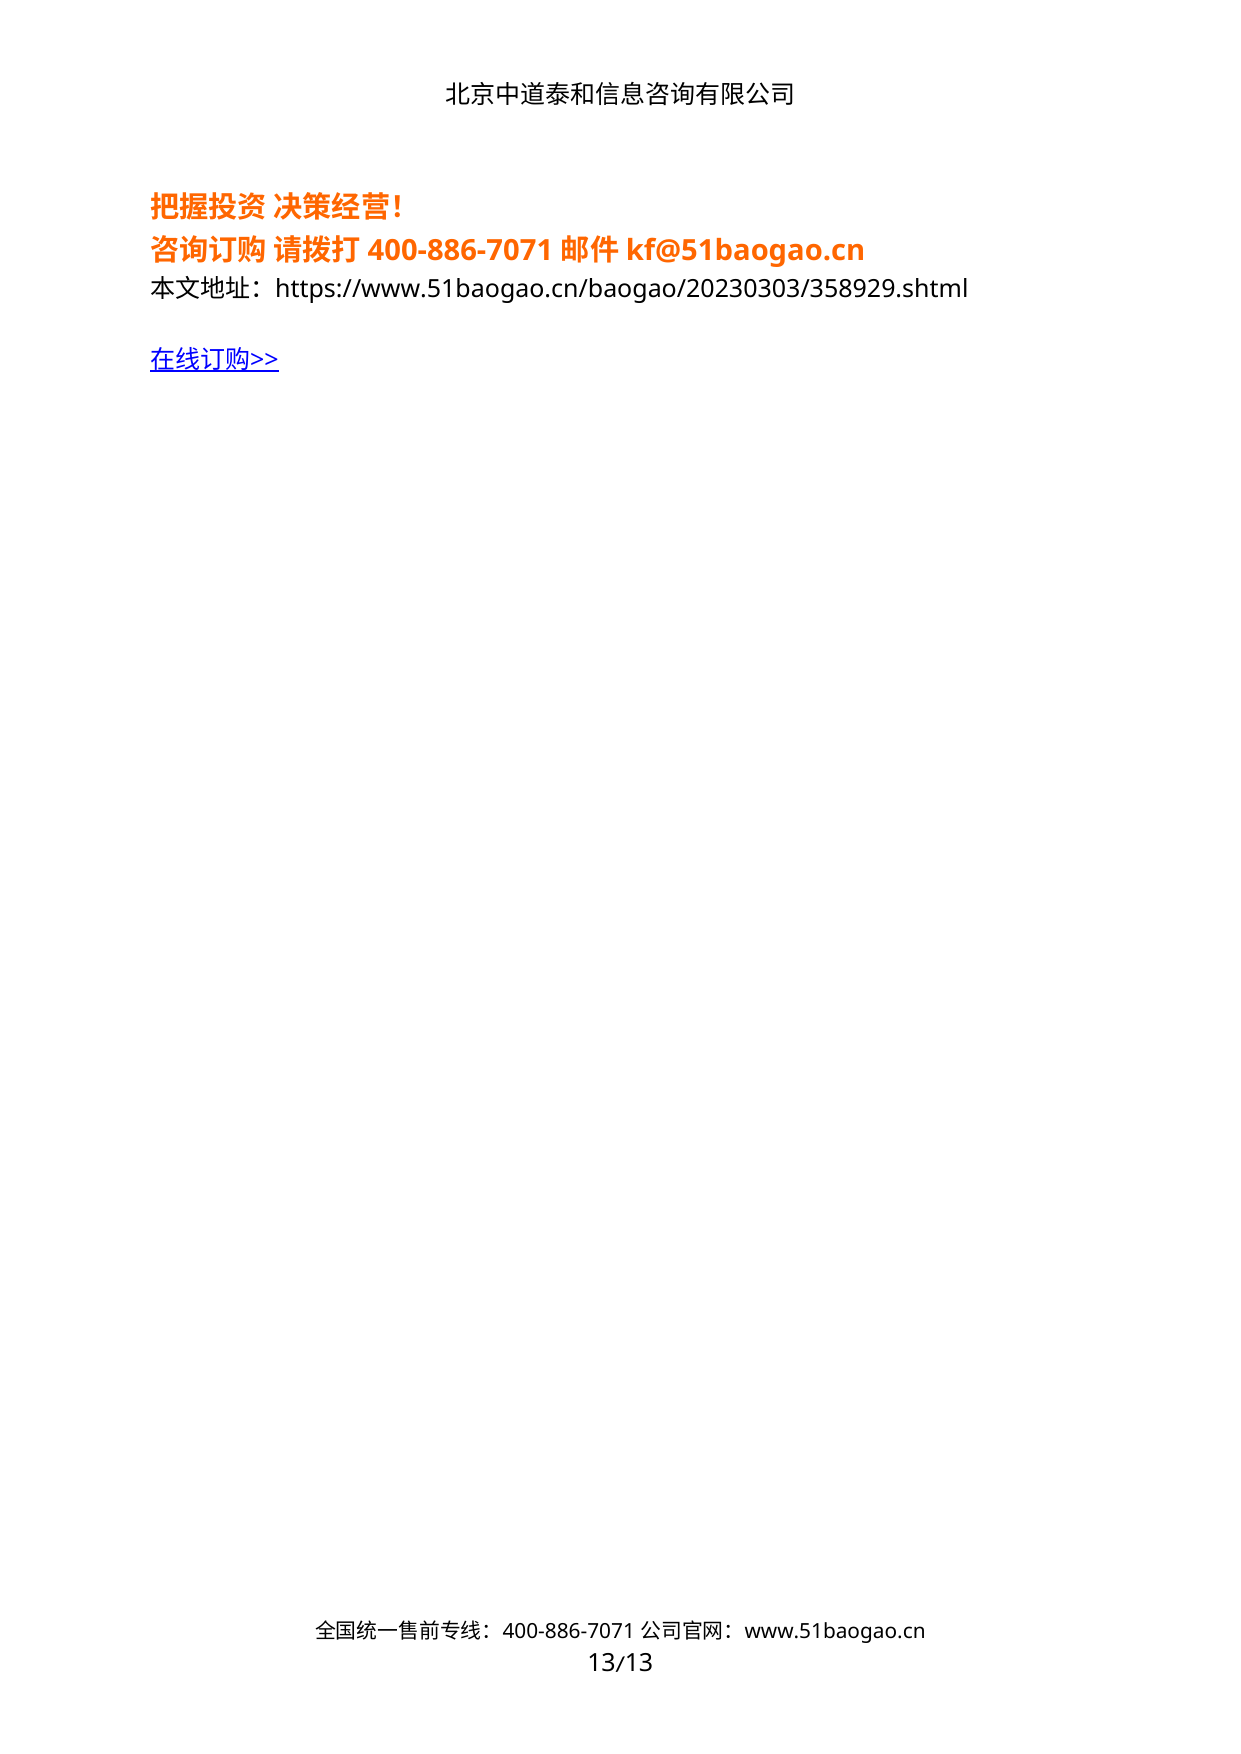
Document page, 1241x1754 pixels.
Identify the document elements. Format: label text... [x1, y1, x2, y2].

text 在线订购>> [150, 305, 1090, 375]
text 把握投资 决策经营！咨询订购 请拨打 400-886-7071 邮件 kf@51baogao.cn本文地址：https://www.51baogao.cn/baogao/20230303/358929.shtml [150, 150, 1090, 305]
